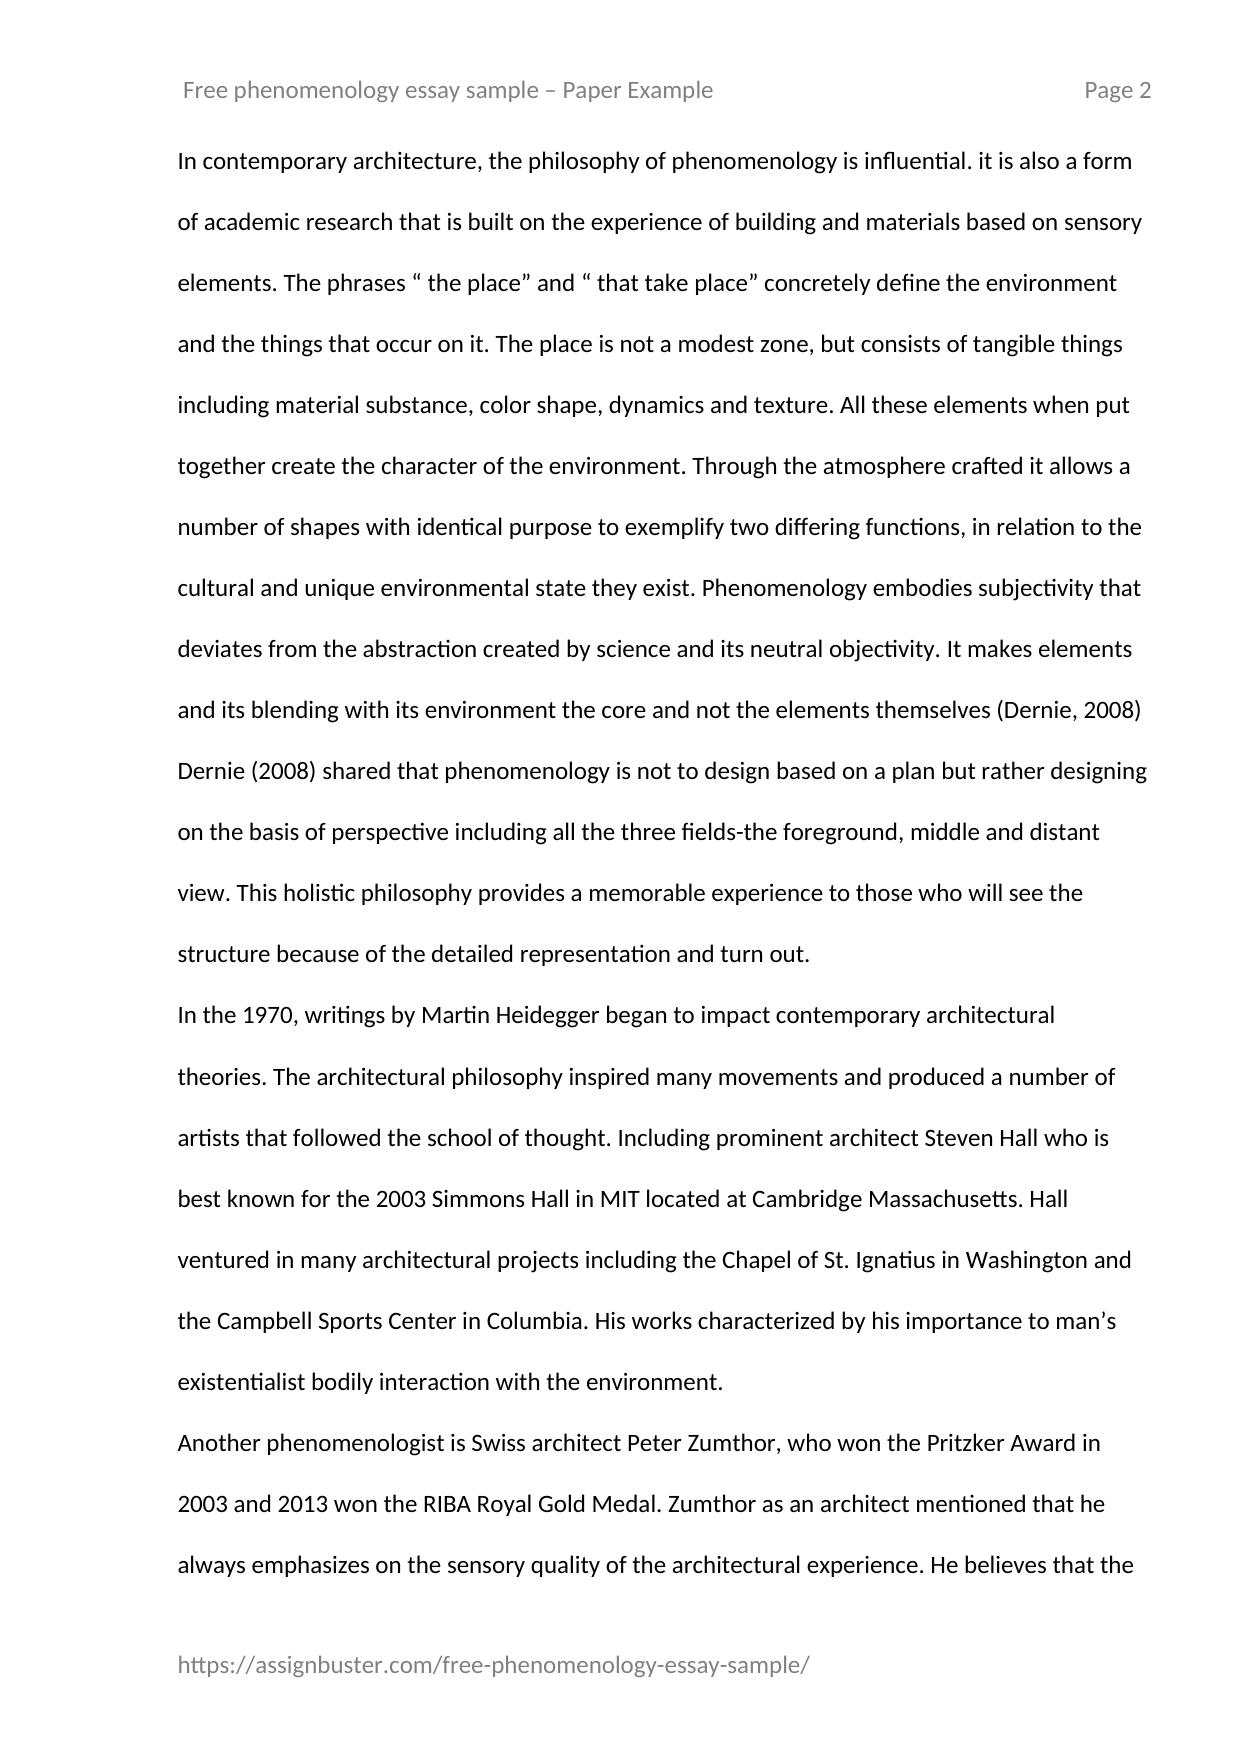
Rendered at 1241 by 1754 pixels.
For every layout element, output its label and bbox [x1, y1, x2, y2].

text [177, 145, 1152, 1579]
